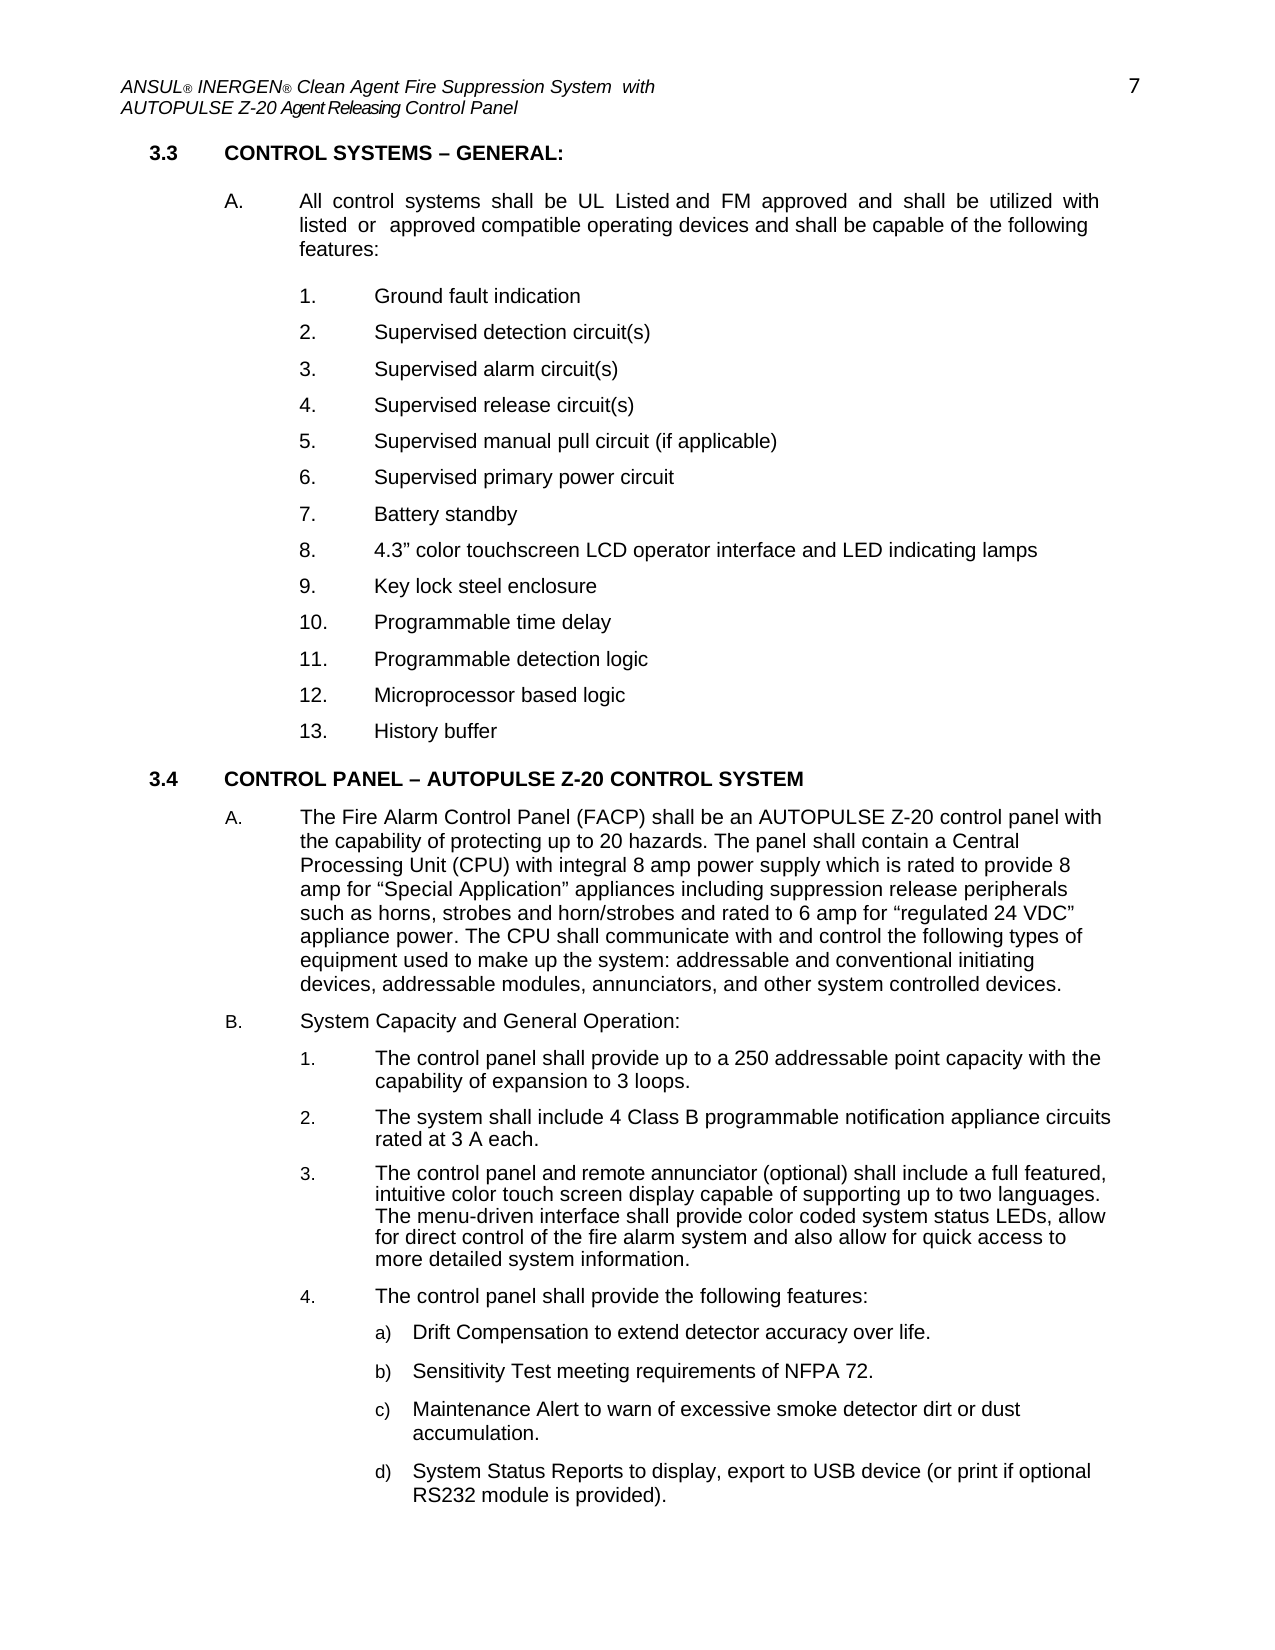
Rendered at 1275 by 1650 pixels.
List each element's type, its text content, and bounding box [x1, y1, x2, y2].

list System Capacity and General Operation: [225, 1009, 1135, 1033]
list Supervised primary power circuit [299, 465, 1135, 489]
list Ground fault indication [299, 284, 1135, 308]
list 4.3” color touchscreen LCD operator interface and LED indicating lamps [299, 538, 1135, 562]
list Supervised detection circuit(s) [299, 320, 1135, 344]
list Supervised manual pull circuit (if applicable) [299, 429, 1135, 453]
subtitle CONTROL PANEL – AUTOPULSE Z-20 CONTROL SYSTEM [149, 767, 1135, 791]
list Supervised alarm circuit(s) [299, 356, 1135, 380]
list The control panel shall provide the following features: [300, 1283, 1135, 1307]
list Programmable detection logic [299, 646, 1135, 670]
list Microprocessor based logic [299, 683, 1135, 707]
list The control panel and remote annunciator (optional) shall include a full featured, intuitive color touch screen display capable of supporting up to two languages. The menu-driven interface shall provide color coded system status LEDs, allow for direct control of the fire alarm system and also allow for quick access to more detailed system information. [300, 1163, 1121, 1271]
list The Fire Alarm Control Panel (FACP) shall be an AUTOPULSE Z-20 control panel with the capability of protecting up to 20 hazards. The panel shall contain a Central Processing Unit (CPU) with integral 8 amp power supply which is rated to provide 8 amp for “Special Application” appliances including suppression release peripherals such as horns, strobes and horn/strobes and rated to 6 amp for “regulated 24 VDC” appliance power. The CPU shall communicate with and control the following types of equipment used to make up the system: addressable and conventional initiating devices, addressable modules, annunciators, and other system controlled devices. [225, 804, 1107, 996]
list System Status Reports to display, export to USB device (or print if optional RS232 module is provided). [375, 1459, 1135, 1507]
list Sensitivity Test meeting requirements of NFPA 72. [375, 1358, 1135, 1382]
list Drift Compensation to extend detector accuracy over life. [375, 1320, 1135, 1344]
list Key lock steel enclosure [299, 574, 1135, 598]
list The system shall include 4 Class B programmable notification appliance circuits rated at 3 A each. [300, 1108, 1114, 1151]
list Programmable time delay [299, 610, 1135, 634]
list All control systems shall be UL Listed and FM approved and shall be utilized with listed or approved compatible operating devices and shall be capable of the following features: [224, 188, 1124, 260]
list Supervised release circuit(s) [299, 393, 1135, 417]
subtitle CONTROL SYSTEMS – GENERAL: [149, 141, 1135, 165]
list Battery standby [299, 501, 1135, 525]
list History buffer [299, 719, 1135, 743]
list The control panel shall provide up to a 250 addressable point capacity with the capability of expansion to 3 loops. [300, 1045, 1135, 1093]
list Maintenance Alert to warn of excessive smoke detector dirt or dust accumulation. [375, 1397, 1135, 1445]
